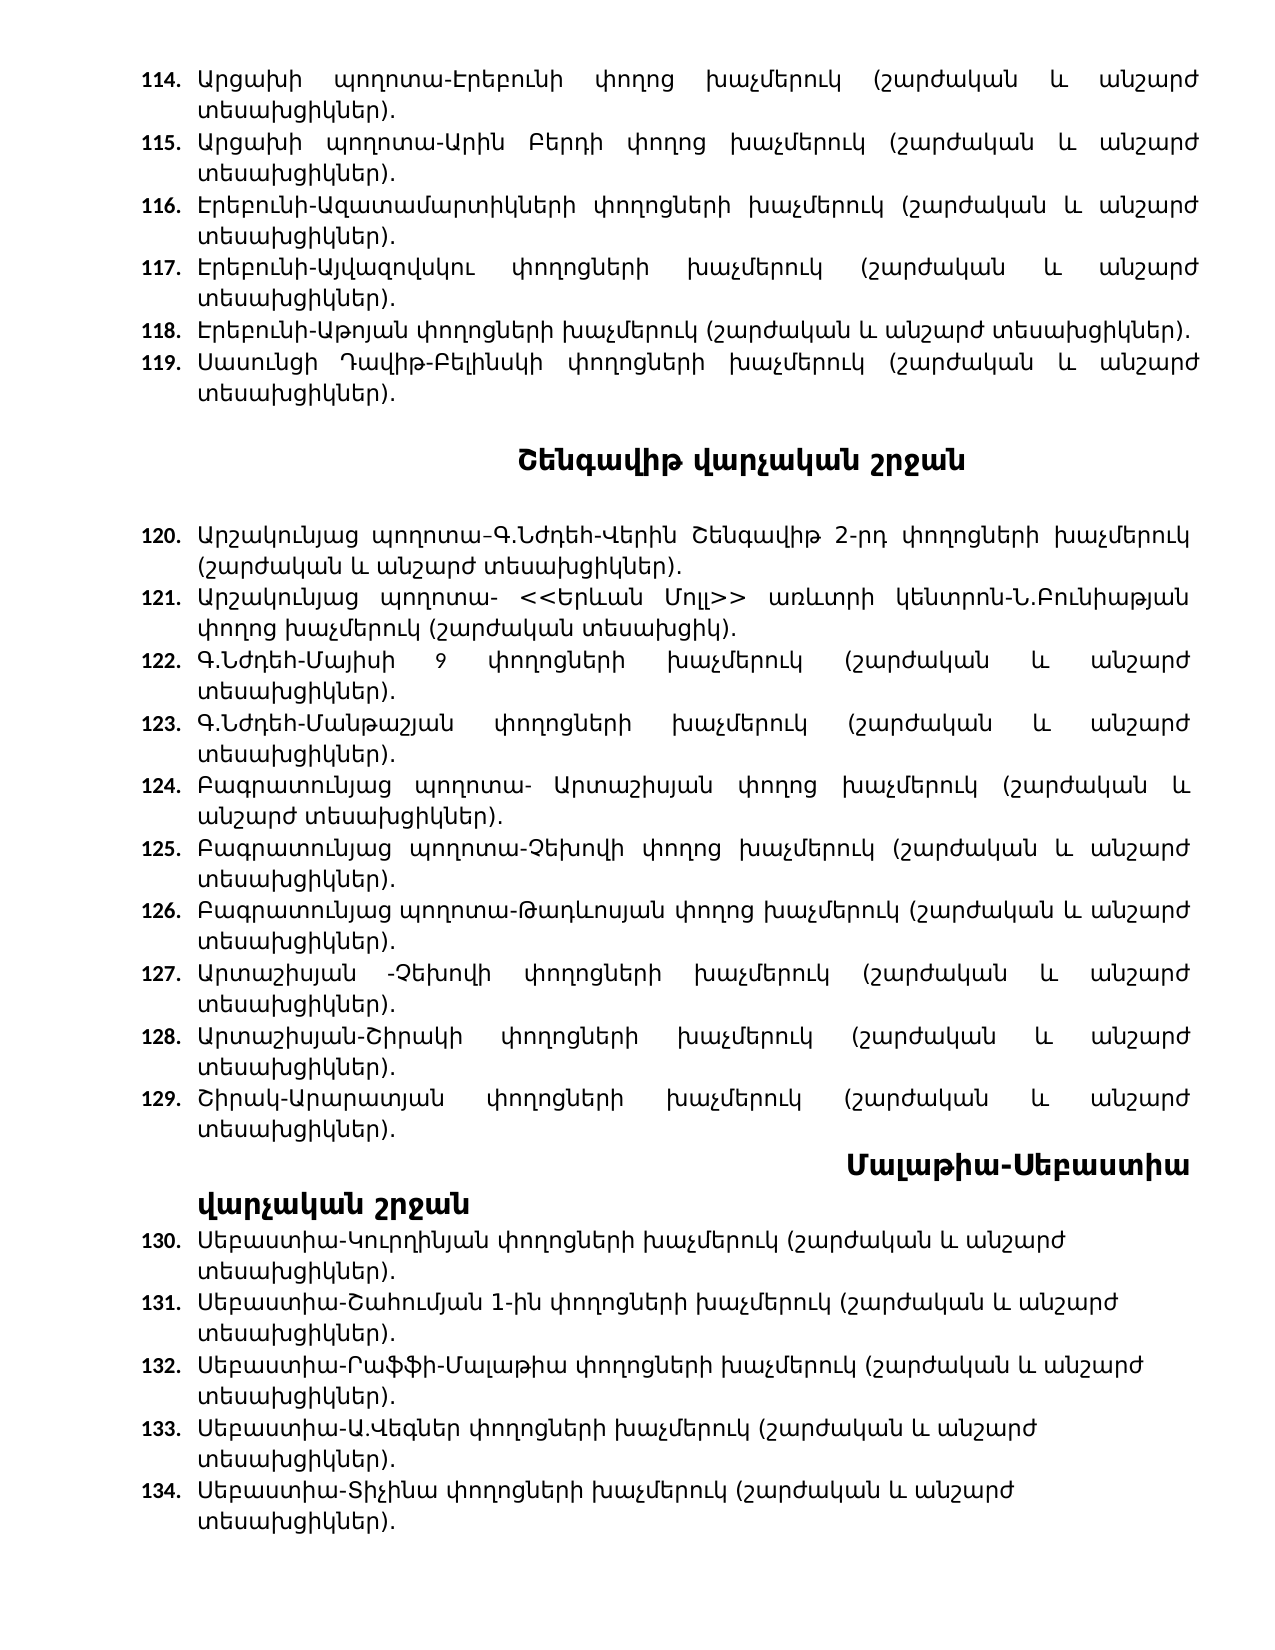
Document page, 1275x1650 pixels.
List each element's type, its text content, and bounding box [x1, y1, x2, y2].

list Բագրատունյաց պողոտա- Արտաշիսյան փողոց խաչմերուկ (շարժական և անշարժ տեսախցիկներ). [141, 771, 1191, 830]
list Արցախի պողոտա-Էրեբունի փողոց խաչմերուկ (շարժական և անշարժ տեսախցիկներ). [141, 66, 1200, 124]
list Սեբաստիա-Շահումյան 1-ին փողոցների խաչմերուկ (շարժական և անշարժ տեսախցիկներ). [141, 1288, 1228, 1347]
list Էրեբունի-Այվազովսկու փողոցների խաչմերուկ (շարժական և անշարժ տեսախցիկներ). [141, 253, 1200, 312]
list Շենգավիթ վարչական շրջան [187, 443, 1191, 516]
list Արտաշիսյան -Չեխովի փողոցների խաչմերուկ (շարժական և անշարժ տեսախցիկներ). [141, 959, 1191, 1018]
list Սեբաստիա-Րաֆֆի-Մալաթիա փողոցների խաչմերուկ (շարժական և անշարժ տեսախցիկներ). [141, 1351, 1228, 1410]
list Սասունցի Դավիթ-Բելինսկի փողոցների խաչմերուկ (շարժական և անշարժ տեսախցիկներ). [141, 348, 1200, 407]
list Էրեբունի-Ազատամարտիկների փողոցների խաչմերուկ (շարժական և անշարժ տեսախցիկներ). [141, 191, 1200, 249]
list Բագրատունյաց պողոտա-Չեխովի փողոց խաչմերուկ (շարժական և անշարժ տեսախցիկներ). [141, 834, 1191, 893]
list Գ.Նժդեհ-Մայիսի 9 փողոցների խաչմերուկ (շարժական և անշարժ տեսախցիկներ). [141, 646, 1191, 705]
list Արշակունյաց պողոտա–Գ.Նժդեհ-Վերին Շենգավիթ 2-րդ փողոցների խաչմերուկ (շարժական և անշարժ տեսախցիկներ). [141, 521, 1191, 579]
list Արտաշիսյան-Շիրակի փողոցների խաչմերուկ (շարժական և անշարժ տեսախցիկներ). [141, 1022, 1191, 1080]
list Շիրակ-Արարատյան փողոցների խաչմերուկ (շարժական և անշարժ տեսախցիկներ). Մալաթիա-Սեբաստիա վարչական շրջան [141, 1084, 1191, 1221]
list Գ.Նժդեհ-Մանթաշյան փողոցների խաչմերուկ (շարժական և անշարժ տեսախցիկներ). [141, 709, 1191, 767]
list Սեբաստիա-Կուրղինյան փողոցների խաչմերուկ (շարժական և անշարժ տեսախցիկներ). [141, 1226, 1191, 1284]
list Արշակունյաց պողոտա- <<Երևան Մոլլ>> առևտրի կենտրոն-Ն.Բունիաթյան փողոց խաչմերուկ (շարժական տեսախցիկ). [141, 583, 1191, 642]
list Էրեբունի-Աթոյան փողոցների խաչմերուկ (շարժական և անշարժ տեսախցիկներ). [141, 316, 1200, 344]
list Բագրատունյաց պողոտա-Թադևոսյան փողոց խաչմերուկ (շարժական և անշարժ տեսախցիկներ). [141, 897, 1191, 955]
list Արցախի պողոտա-Արին Բերդի փողոց խաչմերուկ (շարժական և անշարժ տեսախցիկներ). [141, 128, 1200, 187]
list Սեբաստիա-Ա.Վեգներ փողոցների խաչմերուկ (շարժական և անշարժ տեսախցիկներ). [141, 1414, 1191, 1472]
list Սեբաստիա-Տիչինա փողոցների խաչմերուկ (շարժական և անշարժ տեսախցիկներ). [141, 1476, 1191, 1535]
